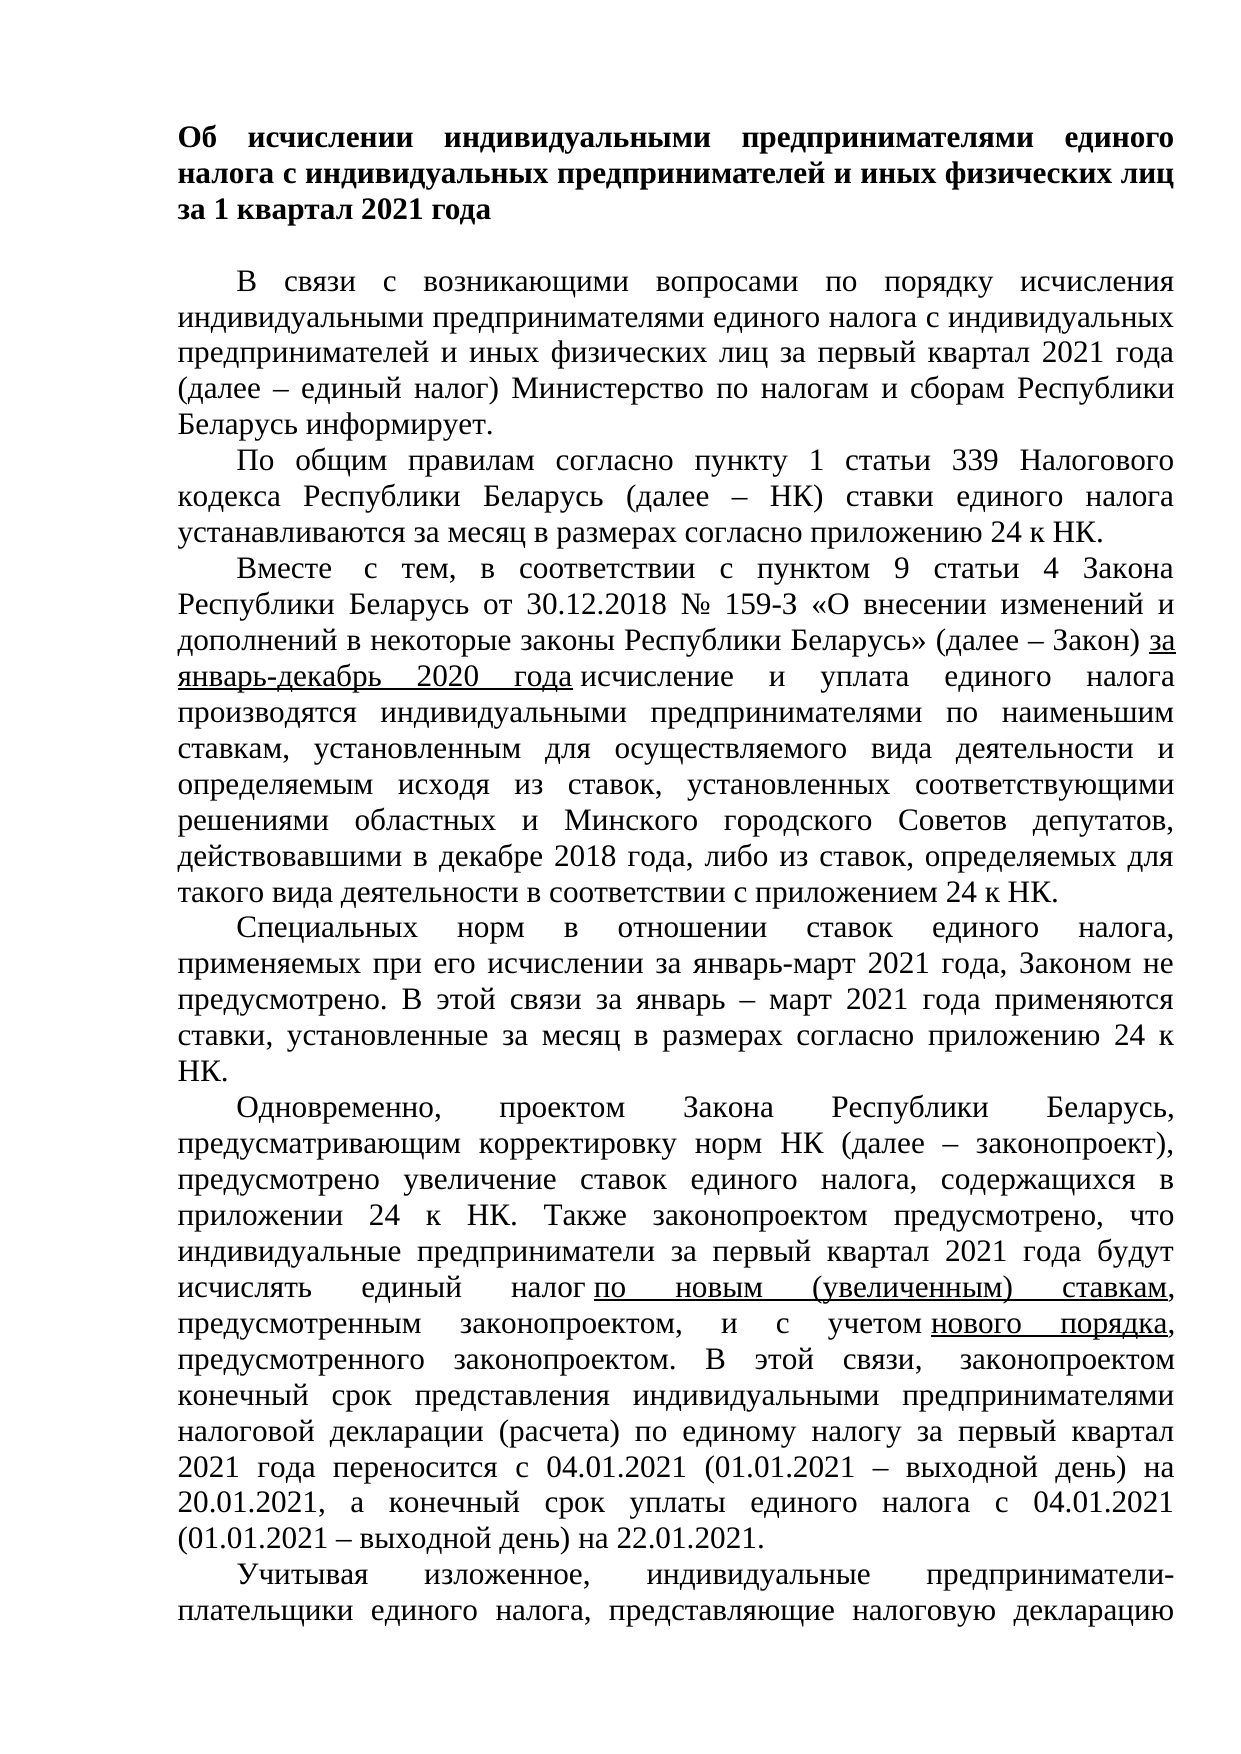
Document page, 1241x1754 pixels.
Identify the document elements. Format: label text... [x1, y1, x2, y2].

text В связи с возникающими вопросами по порядку исчисления индивидуальными предпринимателями единого налога с индивидуальных предпринимателей и иных физических лиц за первый квартал 2021 года (далее – единый налог) Министерство по налогам и сборам Республики Беларусь информирует. [177, 262, 1175, 442]
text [177, 1556, 1175, 1627]
text Вместе с тем, в соответствии с пунктом 9 статьи 4 Закона Республики Беларусь от 30.12.2018 № 159-З «О внесении изменений и дополнений в некоторые законы Республики Беларусь» (далее – Закон) за январь-декабрь 2020 года исчисление и уплата единого налога производятся индивидуальными предпринимателями по наименьшим ставкам, установленным для осуществляемого вида деятельности и определяемым исходя из ставок, установленных соответствующими решениями областных и Минского городского Советов депутатов, действовавшими в декабре 2018 года, либо из ставок, определяемых для такого вида деятельности в соответствии с приложением 24 к НК. [177, 549, 1175, 909]
text По общим правилам согласно пункту 1 статьи 339 Налогового кодекса Республики Беларусь (далее – НК) ставки единого налога устанавливаются за месяц в размерах согласно приложению 24 к НК. [177, 442, 1175, 549]
text Одновременно, проектом Закона Республики Беларусь, предусматривающим корректировку норм НК (далее – законопроект), предусмотрено увеличение ставок единого налога, содержащихся в приложении 24 к НК. Также законопроектом предусмотрено, что индивидуальные предприниматели за первый квартал 2021 года будут исчислять единый налог по новым (увеличенным) ставкам, предусмотренным законопроектом, и с учетом нового порядка, предусмотренного законопроектом. В этой связи, законопроектом конечный срок представления индивидуальными предпринимателями налоговой декларации (расчета) по единому налогу за первый квартал 2021 года переносится с 04.01.2021 (01.01.2021 – выходной день) на 20.01.2021, а конечный срок уплаты единого налога с 04.01.2021 (01.01.2021 – выходной день) на 22.01.2021. [177, 1088, 1175, 1556]
text Об исчислении индивидуальными предпринимателями единого налога с индивидуальных предпринимателей и иных физических лиц за 1 квартал 2021 года [177, 118, 1175, 226]
text Специальных норм в отношении ставок единого налога, применяемых при его исчислении за январь-март 2021 года, Законом не предусмотрено. В этой связи за январь – март 2021 года применяются ставки, установленные за месяц в размерах согласно приложению 24 к НК. [177, 909, 1175, 1088]
